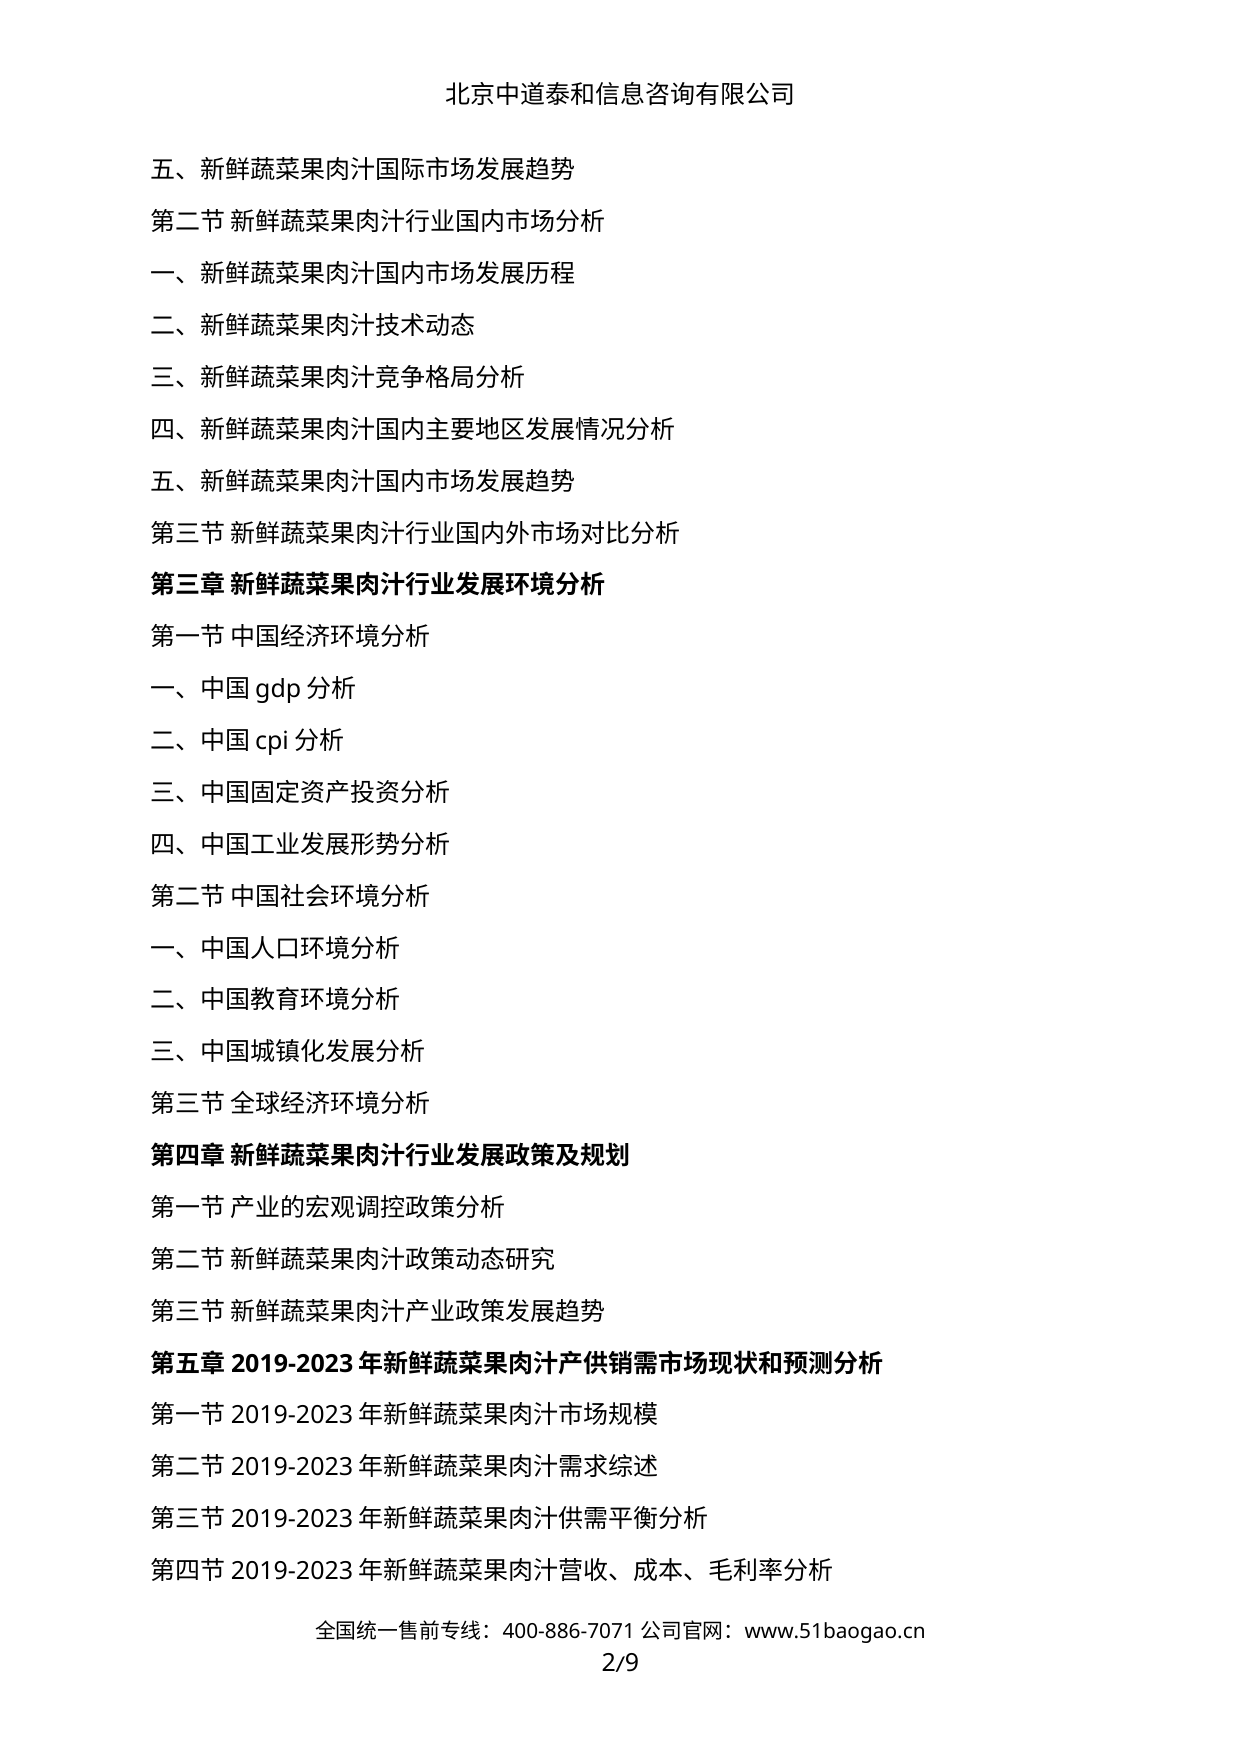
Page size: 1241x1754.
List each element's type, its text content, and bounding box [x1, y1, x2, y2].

text 二、中国教育环境分析 [150, 980, 1090, 1016]
text 二、新鲜蔬菜果肉汁技术动态 [150, 306, 1090, 342]
text 第三章 新鲜蔬菜果肉汁行业发展环境分析 [150, 565, 1090, 601]
text 第一节 产业的宏观调控政策分析 [150, 1187, 1090, 1224]
text 四、中国工业发展形势分析 [150, 824, 1090, 861]
text 第三节 2019-2023年新鲜蔬菜果肉汁供需平衡分析 [150, 1499, 1090, 1535]
text 第二节 新鲜蔬菜果肉汁政策动态研究 [150, 1239, 1090, 1276]
text 三、中国城镇化发展分析 [150, 1032, 1090, 1068]
text 第三节 新鲜蔬菜果肉汁产业政策发展趋势 [150, 1291, 1090, 1327]
text 三、中国固定资产投资分析 [150, 772, 1090, 809]
text 第一节 中国经济环境分析 [150, 617, 1090, 653]
text 第四节 2019-2023年新鲜蔬菜果肉汁营收、成本、毛利率分析 [150, 1551, 1090, 1587]
text 四、新鲜蔬菜果肉汁国内主要地区发展情况分析 [150, 409, 1090, 446]
text 第五章 2019-2023年新鲜蔬菜果肉汁产供销需市场现状和预测分析 [150, 1343, 1090, 1379]
text 一、新鲜蔬菜果肉汁国内市场发展历程 [150, 254, 1090, 290]
text 第二节 新鲜蔬菜果肉汁行业国内市场分析 [150, 202, 1090, 238]
text 一、中国gdp分析 [150, 669, 1090, 705]
text 第三节 新鲜蔬菜果肉汁行业国内外市场对比分析 [150, 513, 1090, 549]
text 第三节 全球经济环境分析 [150, 1084, 1090, 1120]
text 第二节 中国社会环境分析 [150, 876, 1090, 912]
text 五、新鲜蔬菜果肉汁国内市场发展趋势 [150, 461, 1090, 497]
text 第一节 2019-2023年新鲜蔬菜果肉汁市场规模 [150, 1395, 1090, 1431]
text 五、新鲜蔬菜果肉汁国际市场发展趋势 [150, 150, 1090, 186]
text 第四章 新鲜蔬菜果肉汁行业发展政策及规划 [150, 1136, 1090, 1172]
text 第二节 2019-2023年新鲜蔬菜果肉汁需求综述 [150, 1447, 1090, 1483]
text 一、中国人口环境分析 [150, 928, 1090, 964]
text 二、中国cpi分析 [150, 721, 1090, 757]
text 三、新鲜蔬菜果肉汁竞争格局分析 [150, 357, 1090, 394]
